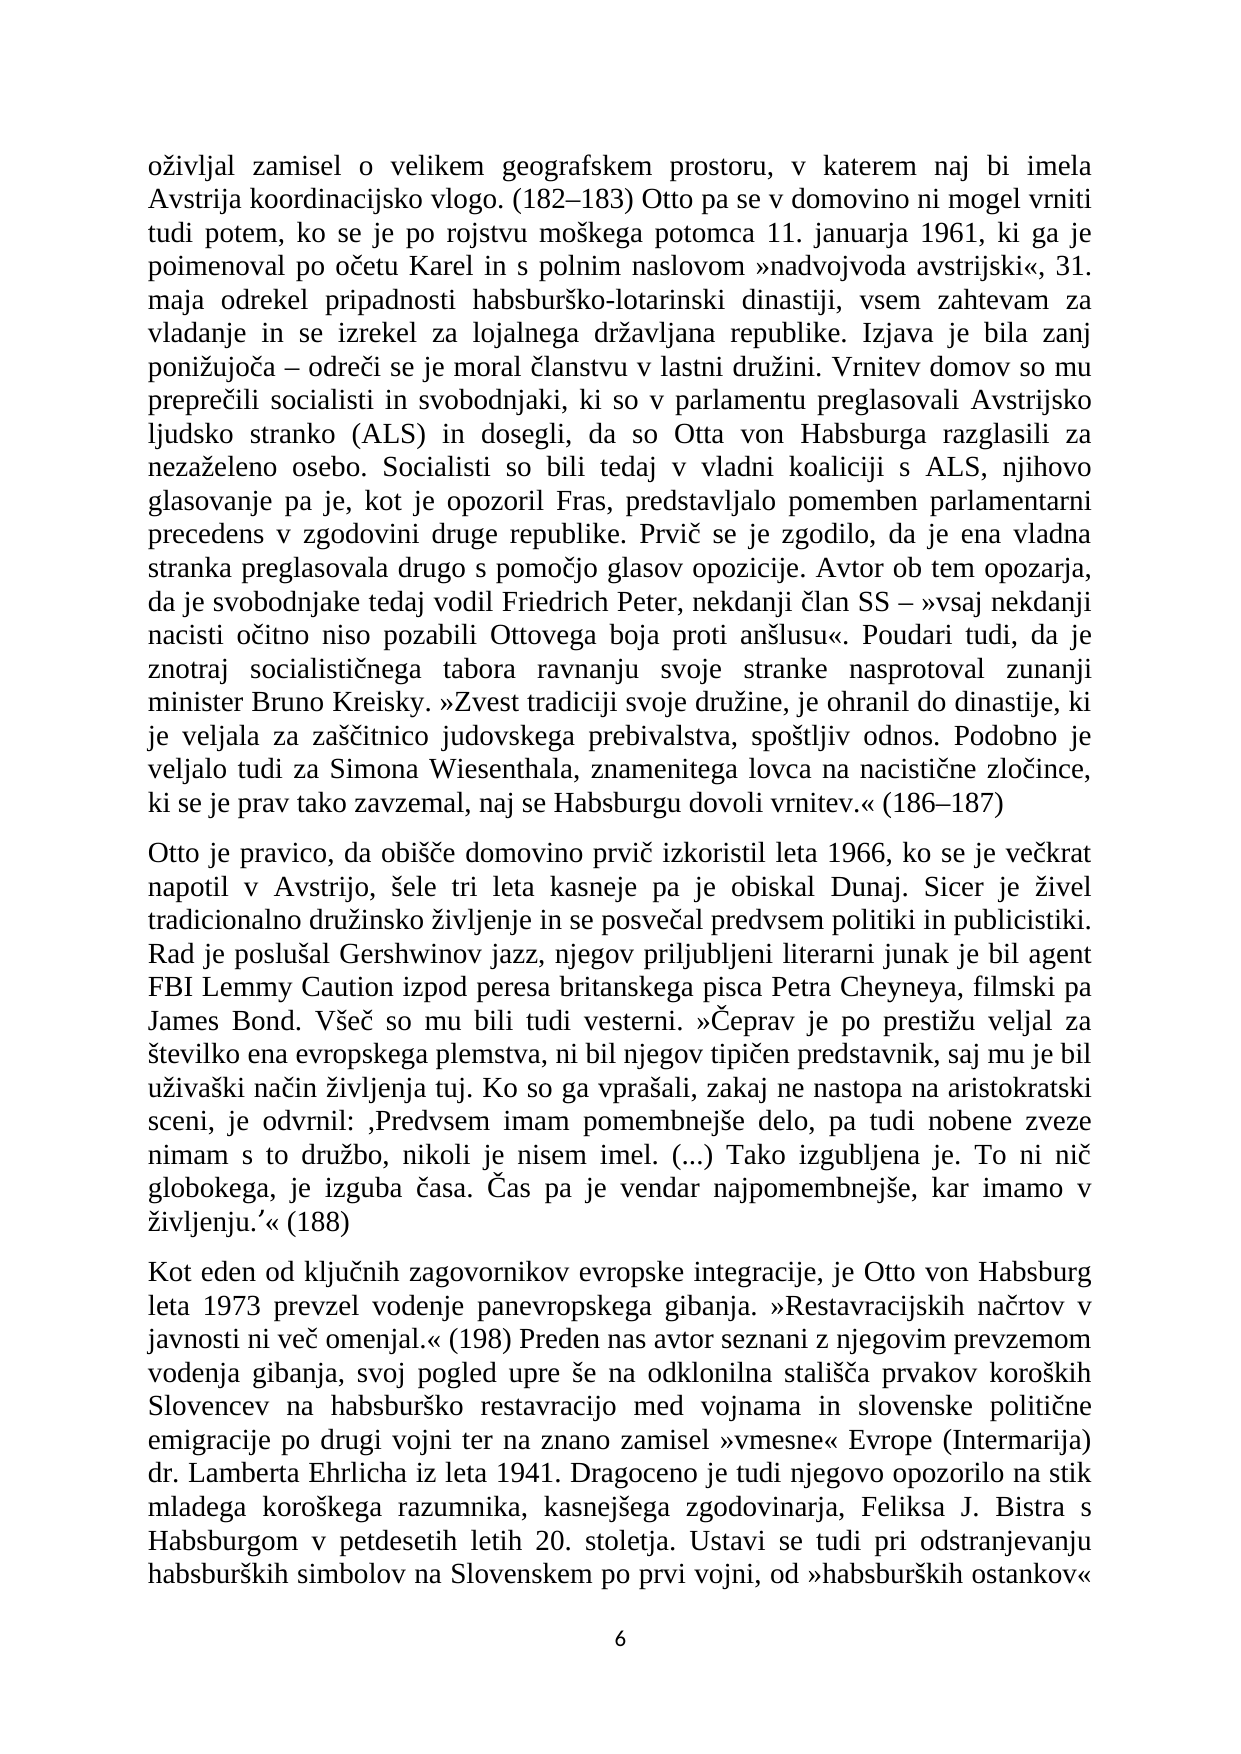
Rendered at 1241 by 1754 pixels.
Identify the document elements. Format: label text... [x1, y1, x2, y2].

text Otto je pravico, da obišče domovino prvič izkoristil leta 1966, ko se je večkrat napotil v Avstrijo, šele tri leta kasneje pa je obiskal Dunaj. Sicer je živel tradicionalno družinsko življenje in se posvečal predvsem politiki in publicistiki. Rad je poslušal Gershwinov jazz, njegov priljubljeni literarni junak je bil agent FBI Lemmy Caution izpod peresa britanskega pisca Petra Cheyneya, filmski pa James Bond. Všeč so mu bili tudi vesterni. »Čeprav je po prestižu veljal za številko ena evropskega plemstva, ni bil njegov tipičen predstavnik, saj mu je bil uživaški način življenja tuj. Ko so ga vprašali, zakaj ne nastopa na aristokratski sceni, je odvrnil: ,Predvsem imam pomembnejše delo, pa tudi nobene zveze nimam s to družbo, nikoli je nisem imel. (...) Tako izgubljena je. To ni nič globokega, je izguba časa. Čas pa je vendar najpomembnejše, kar imamo v življenju.՚« (188) [148, 835, 1093, 1238]
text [148, 1254, 1093, 1590]
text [148, 148, 1093, 818]
